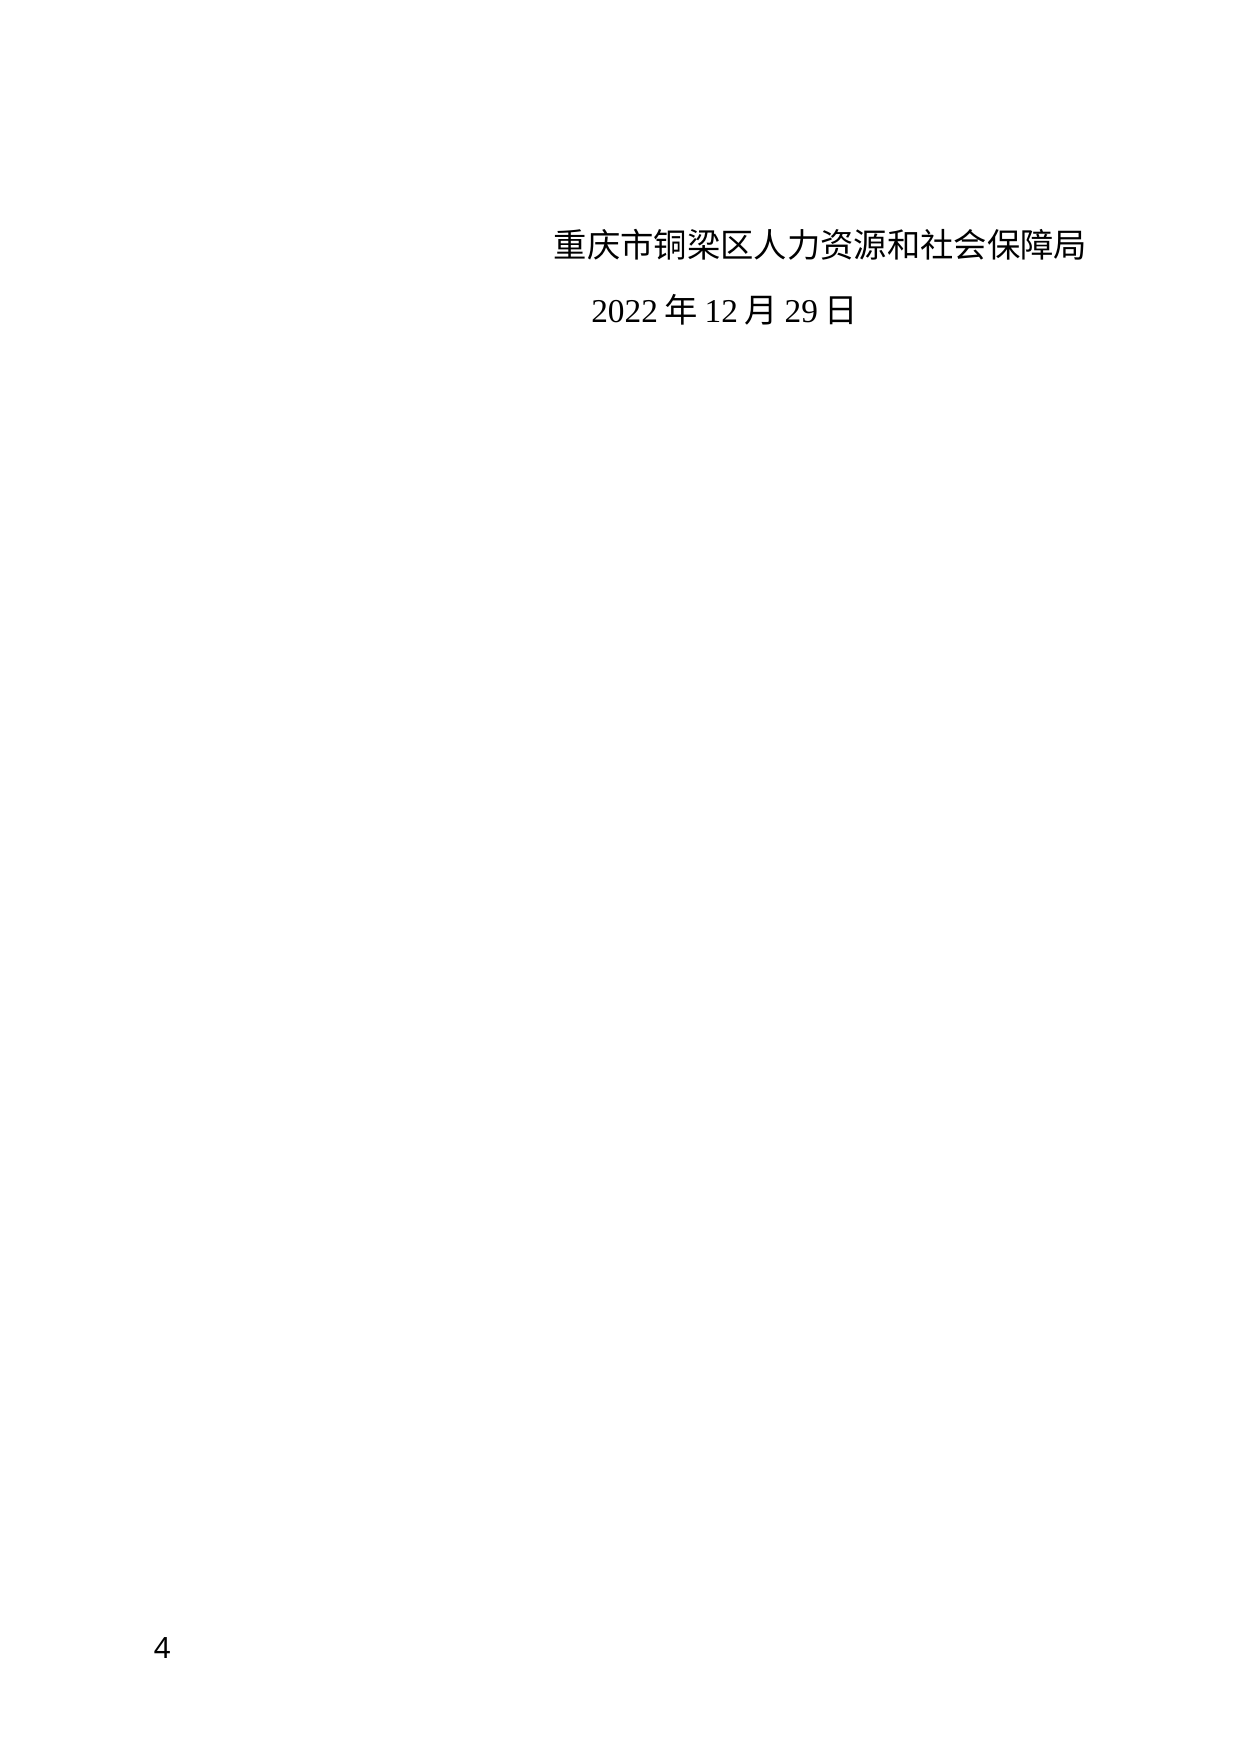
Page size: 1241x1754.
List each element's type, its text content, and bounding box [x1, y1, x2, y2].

text 2022年12月29日 [153, 276, 1087, 341]
text 重庆市铜梁区人力资源和社会保障局 [153, 211, 1087, 276]
